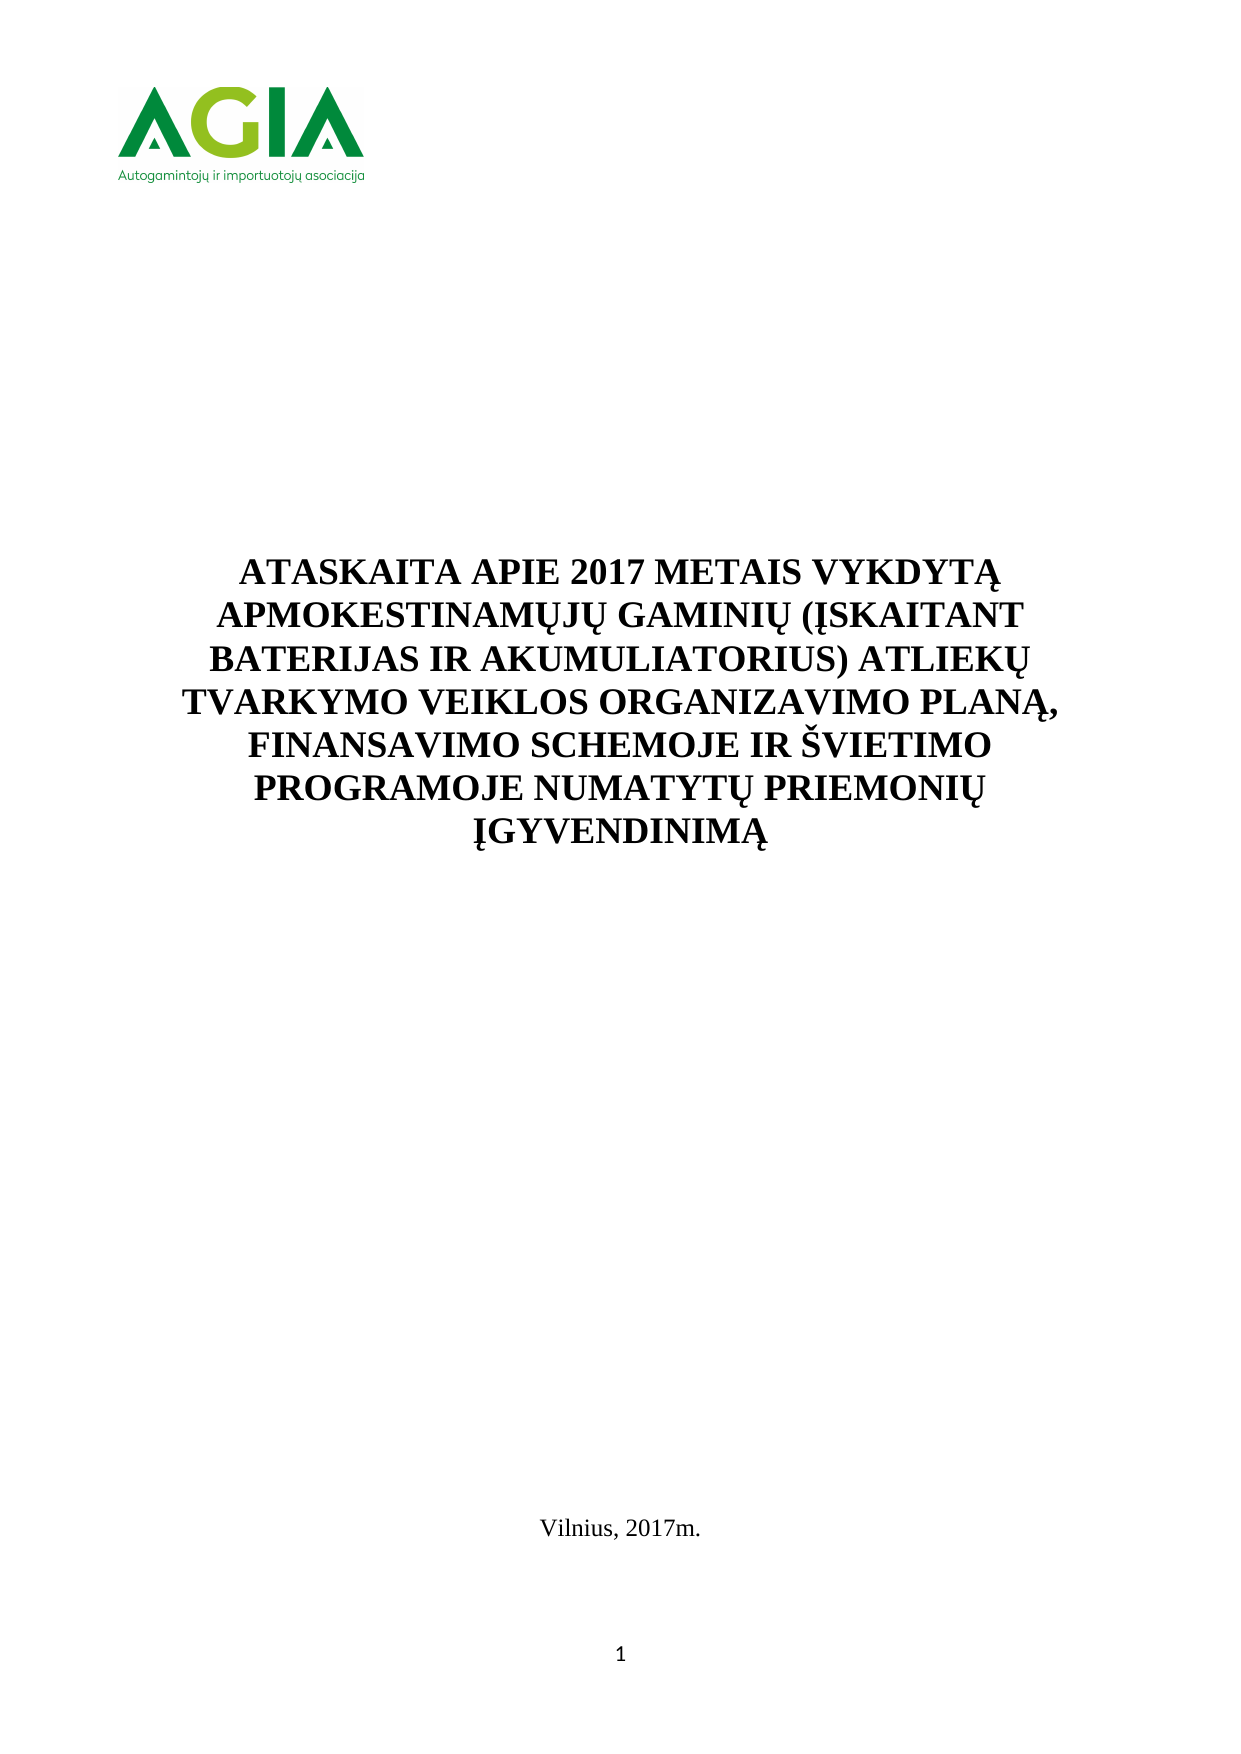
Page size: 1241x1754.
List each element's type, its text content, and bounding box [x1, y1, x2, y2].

text ATASKAITA APIE 2017 METAIS VYKDYTĄ APMOKESTINAMŲJŲ GAMINIŲ (ĮSKAITANT BATERIJAS IR AKUMULIATORIUS) ATLIEKŲ TVARKYMO VEIKLOS ORGANIZAVIMO PLANĄ, FINANSAVIMO SCHEMOJE IR ŠVIETIMO PROGRAMOJE NUMATYTŲ PRIEMONIŲ ĮGYVENDINIMĄ [118, 550, 1122, 852]
picture [118, 87, 364, 183]
text Vilnius, 2017m. [118, 1513, 1122, 1542]
